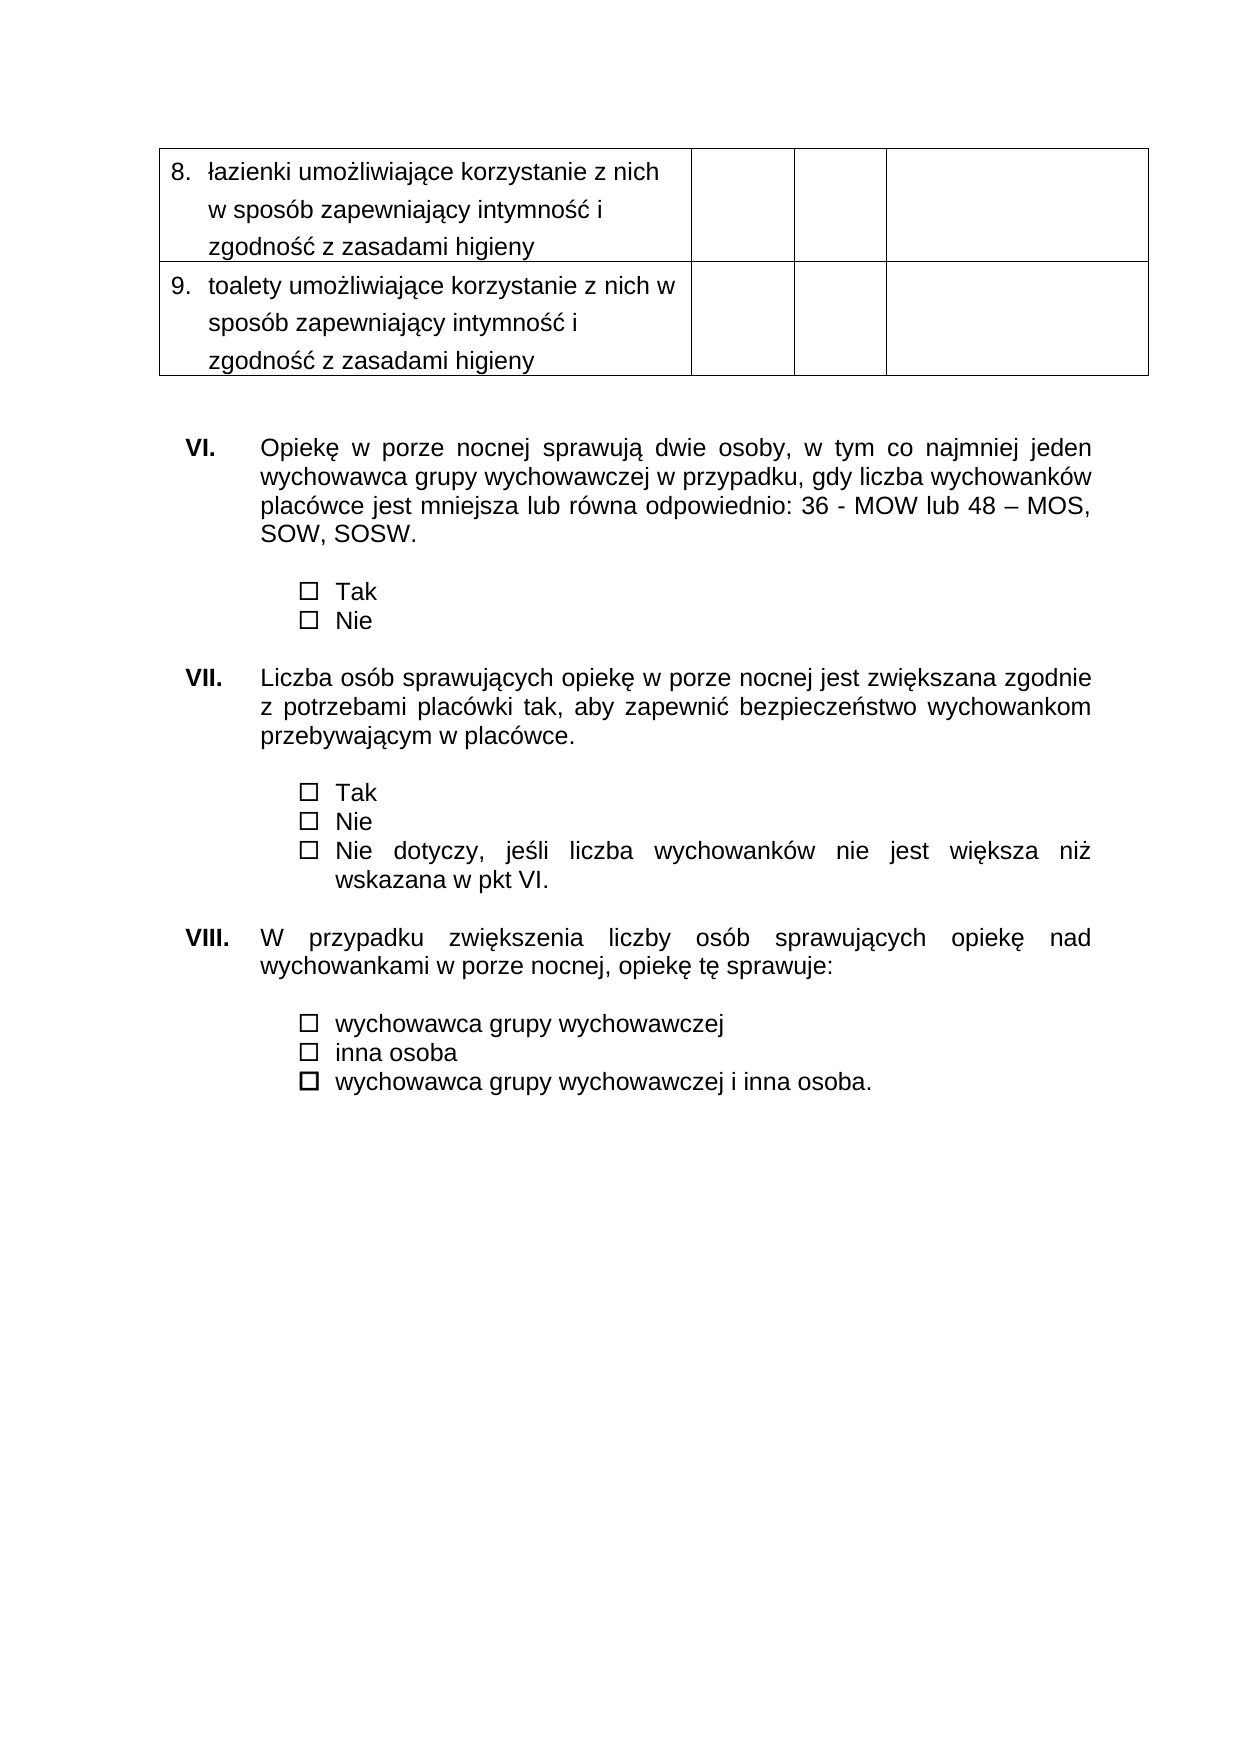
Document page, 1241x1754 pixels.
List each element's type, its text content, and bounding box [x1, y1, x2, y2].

list Nie [298, 807, 1093, 836]
list wychowawca grupy wychowawczej i inna osoba. [298, 1066, 1093, 1095]
list Opiekę w porze nocnej sprawują dwie osoby, w tym co najmniej jeden wychowawca grupy wychowawczej w przypadku, gdy liczba wychowanków placówce jest mniejsza lub równa odpowiednio: 36 - MOW lub 48 – MOS, SOW, SOSW. [185, 433, 1093, 548]
table_cell [795, 262, 886, 375]
table_cell [692, 262, 794, 375]
list Nie dotyczy, jeśli liczba wychowanków nie jest większa niż wskazana w pkt VI. [298, 836, 1093, 894]
list wychowawca grupy wychowawczej [298, 1009, 1093, 1038]
table_cell łazienki umożliwiające korzystanie z nich w sposób zapewniający intymność i zgodność z zasadami higieny [160, 149, 691, 261]
list Liczba osób sprawujących opiekę w porze nocnej jest zwiększana zgodnie z potrzebami placówki tak, aby zapewnić bezpieczeństwo wychowankom przebywającym w placówce. [185, 663, 1093, 750]
table_cell toalety umożliwiające korzystanie z nich w sposób zapewniający intymność i zgodność z zasadami higieny [160, 262, 691, 375]
table_cell [692, 149, 794, 261]
list Tak [298, 577, 1093, 606]
table_cell [795, 149, 886, 261]
list W przypadku zwiększenia liczby osób sprawujących opiekę nad wychowankami w porze nocnej, opiekę tę sprawuje: [185, 922, 1093, 980]
table_cell [887, 149, 1148, 261]
list Nie [298, 606, 1093, 635]
list inna osoba [298, 1038, 1093, 1066]
list Tak [298, 778, 1093, 807]
table_cell [887, 262, 1148, 375]
